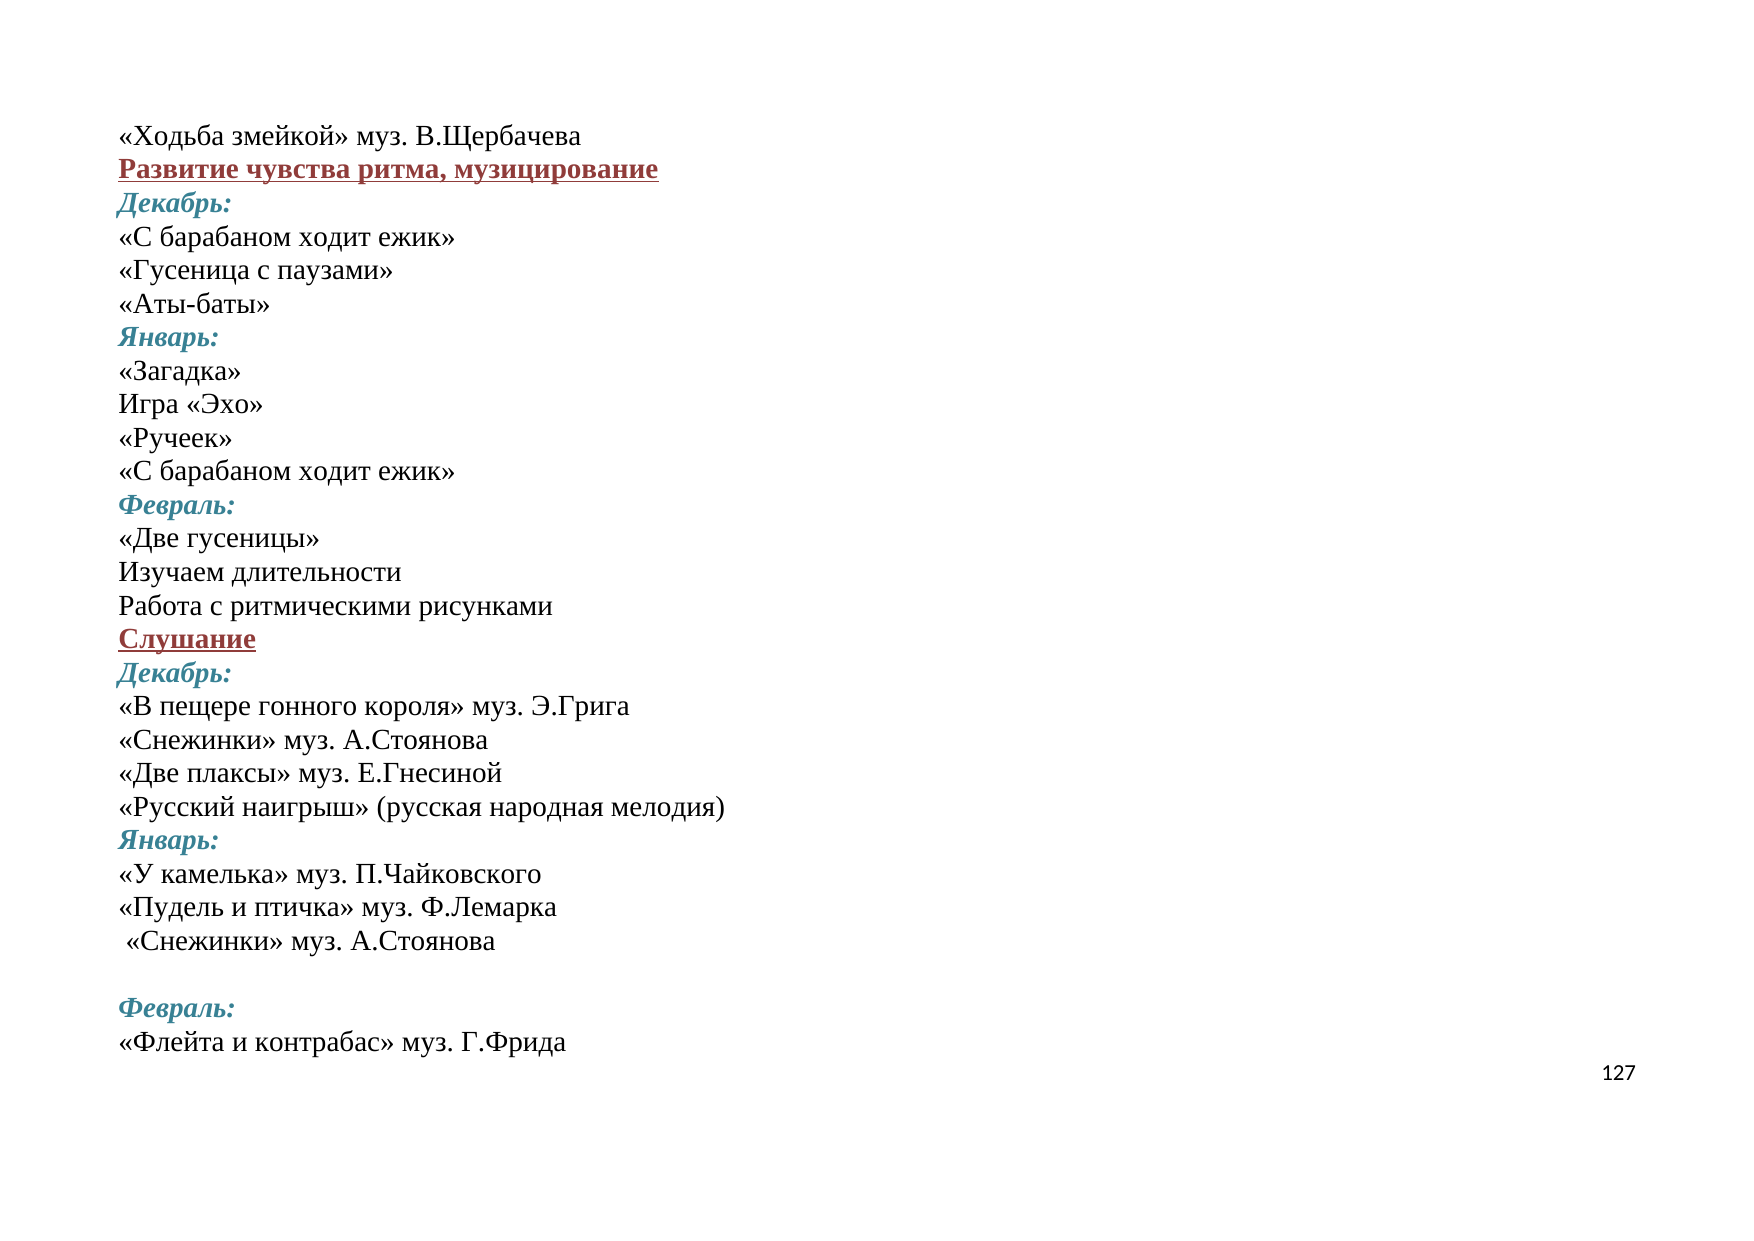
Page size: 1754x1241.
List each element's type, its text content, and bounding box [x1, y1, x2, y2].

text «Загадка» [118, 353, 1636, 386]
text Работа с ритмическими рисунками [118, 588, 1636, 621]
text «В пещере гонного короля» муз. Э.Грига [118, 688, 1636, 722]
text «С барабаном ходит ежик» [118, 219, 1636, 252]
text «Аты-баты» [118, 286, 1636, 319]
text «Флейта и контрабас» муз. Г.Фрида [118, 1024, 1636, 1057]
text Февраль: [118, 487, 1636, 521]
text Развитие чувства ритма, музицирование [118, 152, 1636, 185]
text «Ходьба змейкой» муз. В.Щербачева [118, 118, 1636, 152]
text «Гусеница с паузами» [118, 252, 1636, 286]
text Февраль: [118, 990, 1636, 1024]
text Январь: [118, 822, 1636, 856]
text «С барабаном ходит ежик» [118, 453, 1636, 487]
text «Русский наигрыш» (русская народная мелодия) [118, 789, 1636, 822]
text Игра «Эхо» [118, 386, 1636, 420]
text «Ручеек» [118, 420, 1636, 453]
text «Две плаксы» муз. Е.Гнесиной [118, 755, 1636, 789]
text Январь: [118, 319, 1636, 353]
text Изучаем длительности [118, 554, 1636, 588]
text Декабрь: [118, 185, 1636, 219]
text «Снежинки» муз. А.Стоянова [118, 923, 1636, 957]
text «Снежинки» муз. А.Стоянова [118, 722, 1636, 755]
text Декабрь: [118, 655, 1636, 688]
text «Пудель и птичка» муз. Ф.Лемарка [118, 889, 1636, 923]
text Слушание [118, 621, 1636, 655]
text «Две гусеницы» [118, 521, 1636, 554]
text «У камелька» муз. П.Чайковского [118, 856, 1636, 889]
